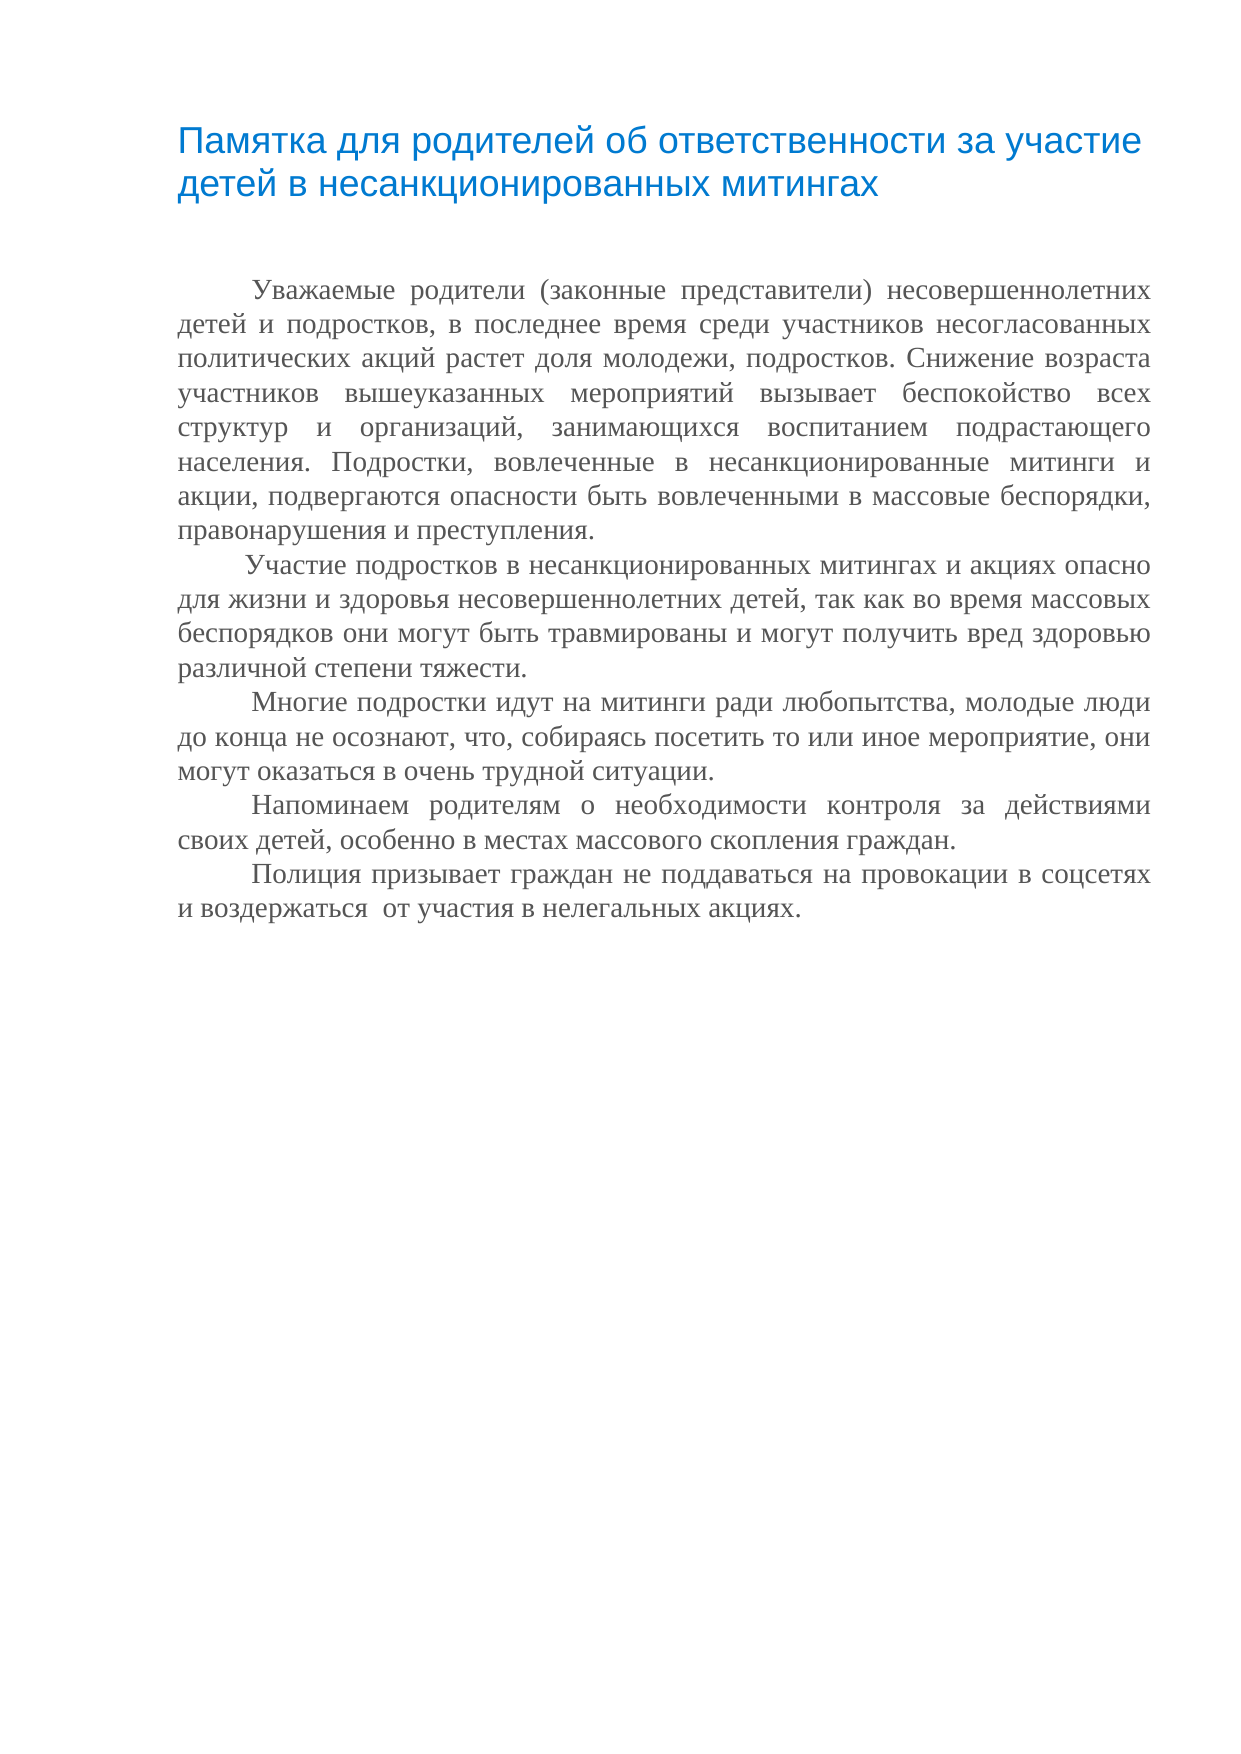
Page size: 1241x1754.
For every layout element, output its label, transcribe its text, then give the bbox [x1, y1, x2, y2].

text Участие подростков в несанкционированных митингах и акциях опасно для жизни и здоровья несовершеннолетних детей, так как во время массовых беспорядков они могут быть травмированы и могут получить вред здоровью различной степени тяжести. [177, 546, 1152, 683]
text Полиция призывает граждан не поддаваться на провокации в соцсетях и воздержаться от участия в нелегальных акциях. [177, 855, 1152, 924]
text Памятка для родителей об ответственности за участие детей в несанкционированных митингах [177, 118, 1152, 204]
text Уважаемые родители (законные представители) несовершеннолетних детей и подростков, в последнее время среди участников несогласованных политических акций растет доля молодежи, подростков. Снижение возраста участников вышеуказанных мероприятий вызывает беспокойство всех структур и организаций, занимающихся воспитанием подрастающего населения. Подростки, вовлеченные в несанкционированные митинги и акции, подвергаются опасности быть вовлеченными в массовые беспорядки, правонарушения и преступления. [177, 271, 1152, 546]
text Напоминаем родителям о необходимости контроля за действиями своих детей, особенно в местах массового скопления граждан. [177, 787, 1152, 855]
text Многие подростки идут на митинги ради любопытства, молодые люди до конца не осознают, что, собираясь посетить то или иное мероприятие, они могут оказаться в очень трудной ситуации. [177, 683, 1152, 787]
